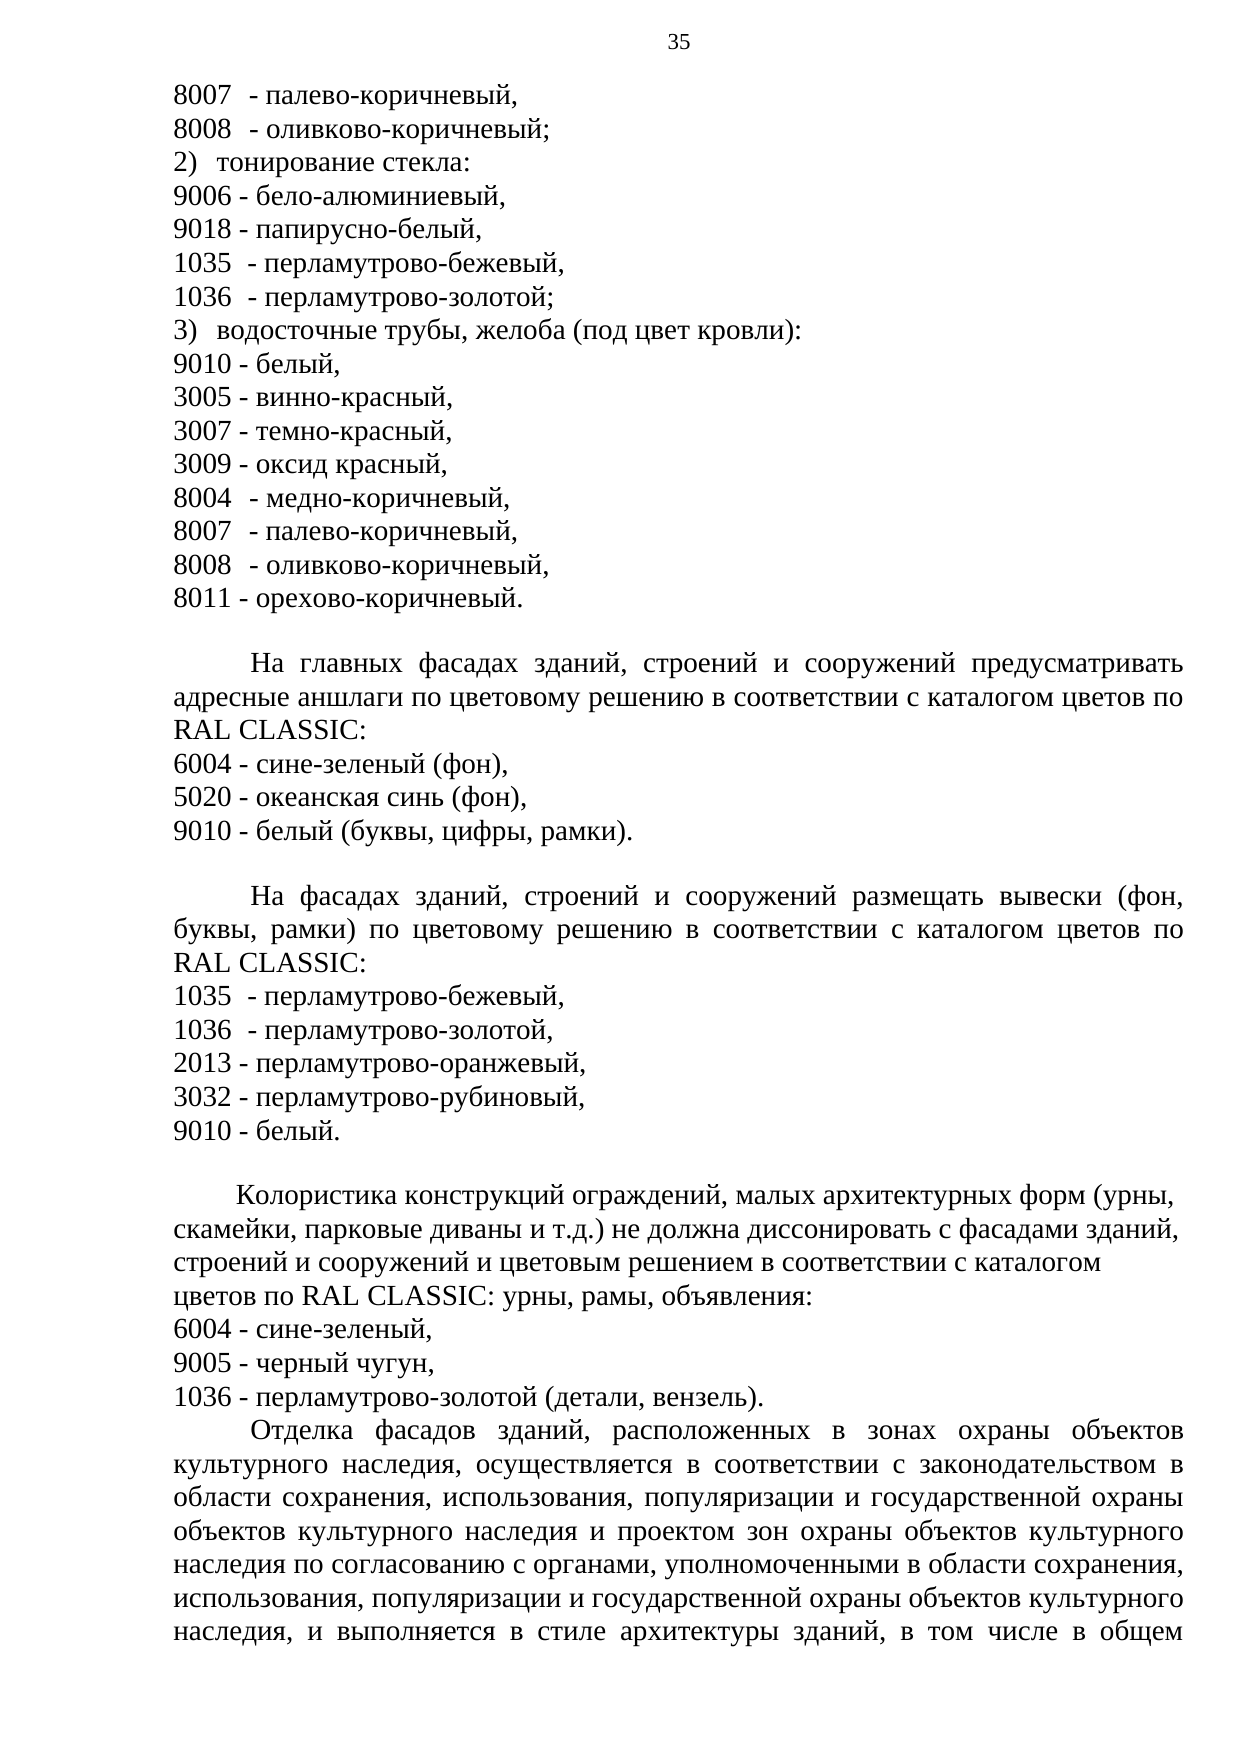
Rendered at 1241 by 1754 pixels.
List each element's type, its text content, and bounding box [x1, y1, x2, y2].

text 9010 - белый. [173, 1113, 1185, 1147]
text 3009 - оксид красный, [173, 447, 1185, 481]
list - перламутрово-золотой; [173, 279, 1185, 313]
list - оливково-коричневый, [173, 548, 1185, 581]
text 8011 - орехово-коричневый. [173, 581, 1185, 615]
list - палево-коричневый, [173, 78, 1185, 112]
text 9005 - черный чугун, [173, 1346, 1185, 1379]
text Колористика конструкций ограждений, малых архитектурных форм (урны, скамейки, парковые диваны и т.д.) не должна диссонировать с фасадами зданий, строений и сооружений и цветовым решением в соответствии с каталогом цветов по RAL CLASSIC: урны, рамы, объявления: [173, 1178, 1185, 1312]
text 6004 - сине-зеленый (фон), [173, 747, 1185, 780]
list - палево-коричневый, [173, 514, 1185, 548]
text 5020 - океанская синь (фон), [173, 780, 1185, 814]
text 9010 - белый, [173, 346, 1185, 380]
list тонирование стекла: [173, 145, 1185, 179]
list - медно-коричневый, [173, 481, 1185, 514]
list - перламутрово-золотой, [173, 1013, 1185, 1046]
text 1036 - перламутрово-золотой (детали, вензель). [173, 1379, 1185, 1413]
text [173, 1413, 1185, 1648]
text 9010 - белый (буквы, цифры, рамки). [173, 814, 1185, 847]
text 3007 - темно-красный, [173, 413, 1185, 447]
list - оливково-коричневый; [173, 112, 1185, 145]
text На фасадах зданий, строений и сооружений размещать вывески (фон, буквы, рамки) по цветовому решению в соответствии с каталогом цветов по RAL CLASSIC: [173, 878, 1185, 979]
text 9006 - бело-алюминиевый, [173, 179, 1185, 212]
text 3005 - винно-красный, [173, 380, 1185, 413]
text 3032 - перламутрово-рубиновый, [173, 1080, 1185, 1113]
text 2013 - перламутрово-оранжевый, [173, 1046, 1185, 1080]
list водосточные трубы, желоба (под цвет кровли): [173, 313, 1185, 346]
text 6004 - сине-зеленый, [173, 1312, 1185, 1346]
text На главных фасадах зданий, строений и сооружений предусматривать адресные аншлаги по цветовому решению в соответствии с каталогом цветов по RAL CLASSIC: [173, 646, 1185, 747]
list - перламутрово-бежевый, [173, 979, 1185, 1013]
list - перламутрово-бежевый, [173, 246, 1185, 279]
text 9018 - папирусно-белый, [173, 212, 1185, 246]
